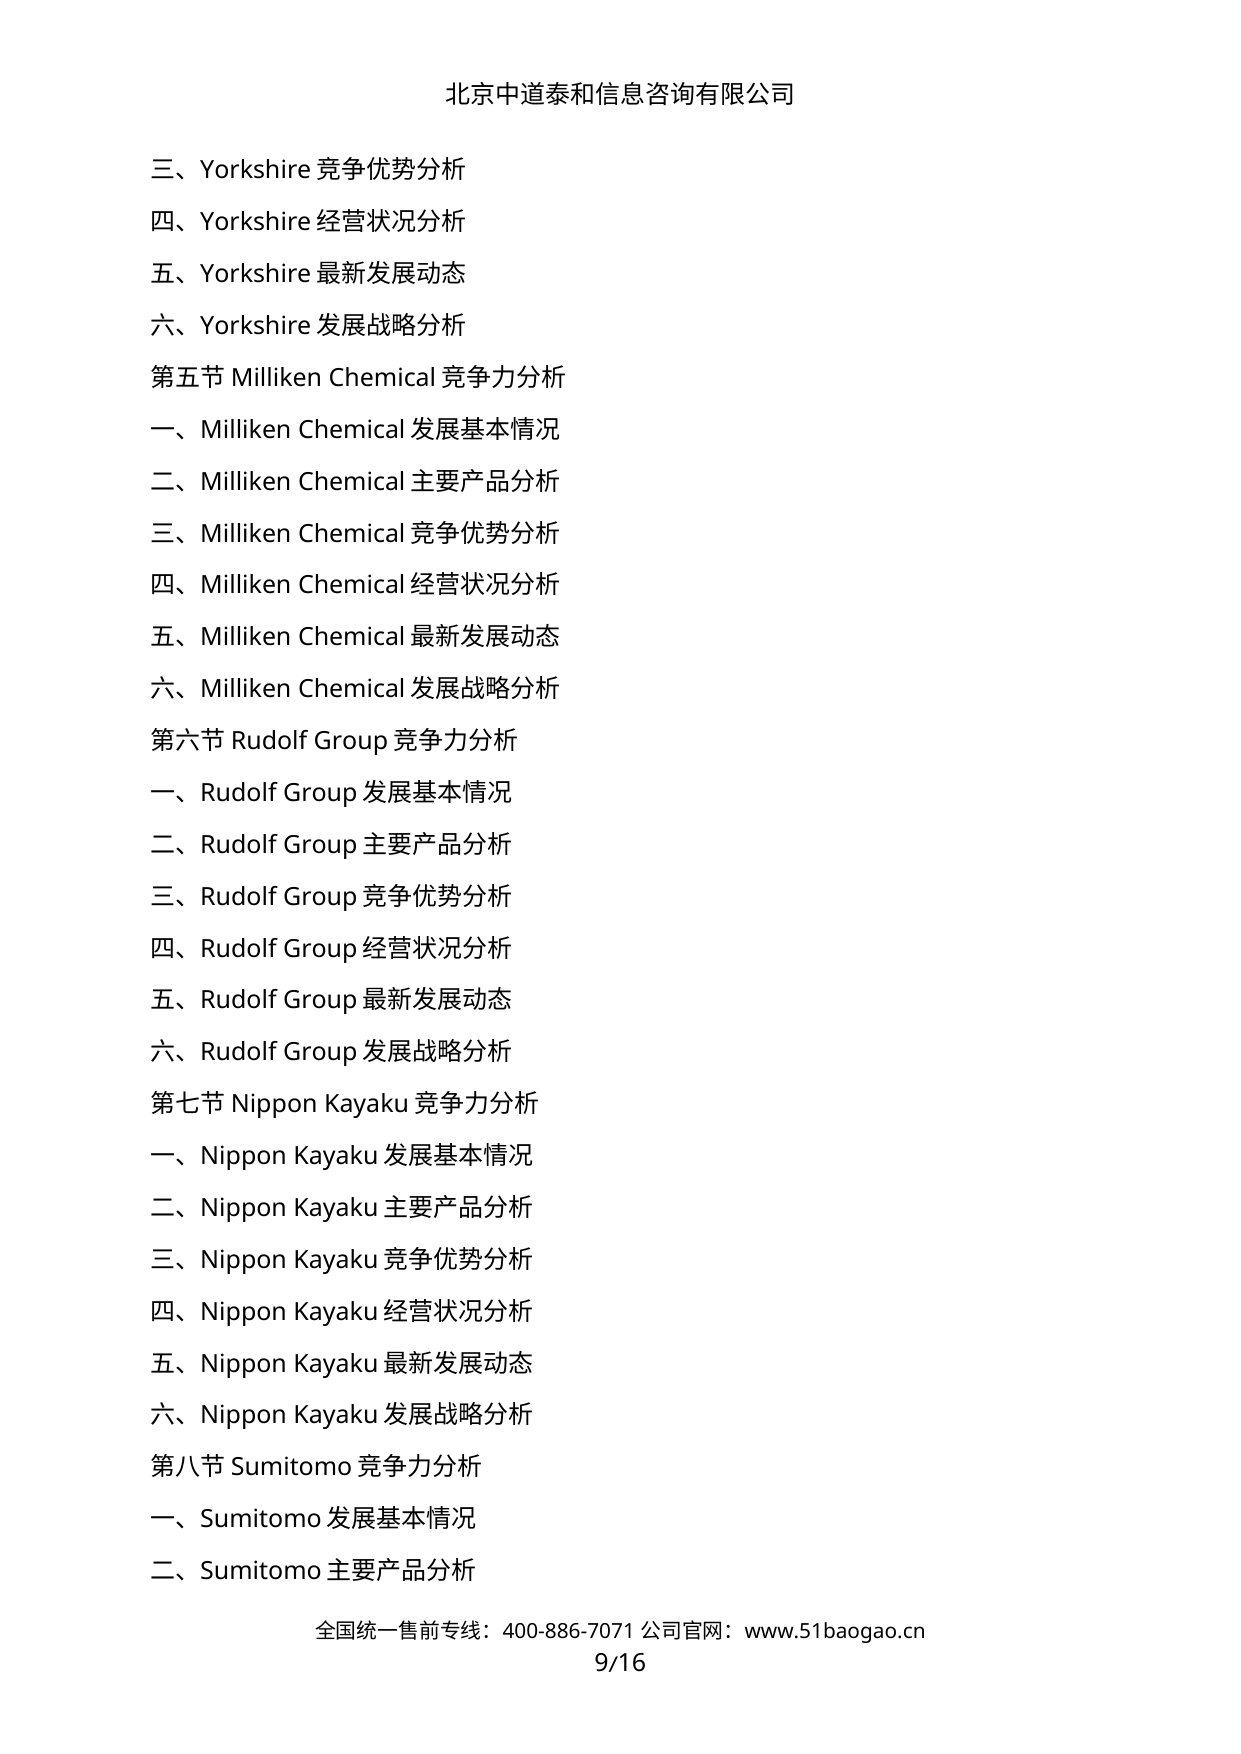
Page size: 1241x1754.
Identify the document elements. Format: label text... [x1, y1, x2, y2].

text 第七节 Nippon Kayaku竞争力分析 [150, 1084, 1090, 1120]
text 六、Nippon Kayaku发展战略分析 [150, 1395, 1090, 1431]
text 四、Rudolf Group经营状况分析 [150, 928, 1090, 964]
text 第五节 Milliken Chemical竞争力分析 [150, 357, 1090, 394]
text 五、Nippon Kayaku最新发展动态 [150, 1343, 1090, 1379]
text 一、Nippon Kayaku发展基本情况 [150, 1136, 1090, 1172]
text 一、Rudolf Group发展基本情况 [150, 772, 1090, 809]
text 四、Milliken Chemical经营状况分析 [150, 565, 1090, 601]
text 第六节 Rudolf Group竞争力分析 [150, 721, 1090, 757]
text 一、Milliken Chemical发展基本情况 [150, 409, 1090, 446]
text 六、Yorkshire发展战略分析 [150, 306, 1090, 342]
text 五、Rudolf Group最新发展动态 [150, 980, 1090, 1016]
text 第八节 Sumitomo竞争力分析 [150, 1447, 1090, 1483]
text 三、Milliken Chemical竞争优势分析 [150, 513, 1090, 549]
text 二、Nippon Kayaku主要产品分析 [150, 1187, 1090, 1224]
text 三、Yorkshire竞争优势分析 [150, 150, 1090, 186]
text 六、Rudolf Group发展战略分析 [150, 1032, 1090, 1068]
text 二、Sumitomo主要产品分析 [150, 1551, 1090, 1587]
text 二、Rudolf Group主要产品分析 [150, 824, 1090, 861]
text 一、Sumitomo发展基本情况 [150, 1499, 1090, 1535]
text 四、Nippon Kayaku经营状况分析 [150, 1291, 1090, 1327]
text 六、Milliken Chemical发展战略分析 [150, 669, 1090, 705]
text 四、Yorkshire经营状况分析 [150, 202, 1090, 238]
text 三、Rudolf Group竞争优势分析 [150, 876, 1090, 912]
text 五、Yorkshire最新发展动态 [150, 254, 1090, 290]
text 二、Milliken Chemical主要产品分析 [150, 461, 1090, 497]
text 五、Milliken Chemical最新发展动态 [150, 617, 1090, 653]
text 三、Nippon Kayaku竞争优势分析 [150, 1239, 1090, 1276]
